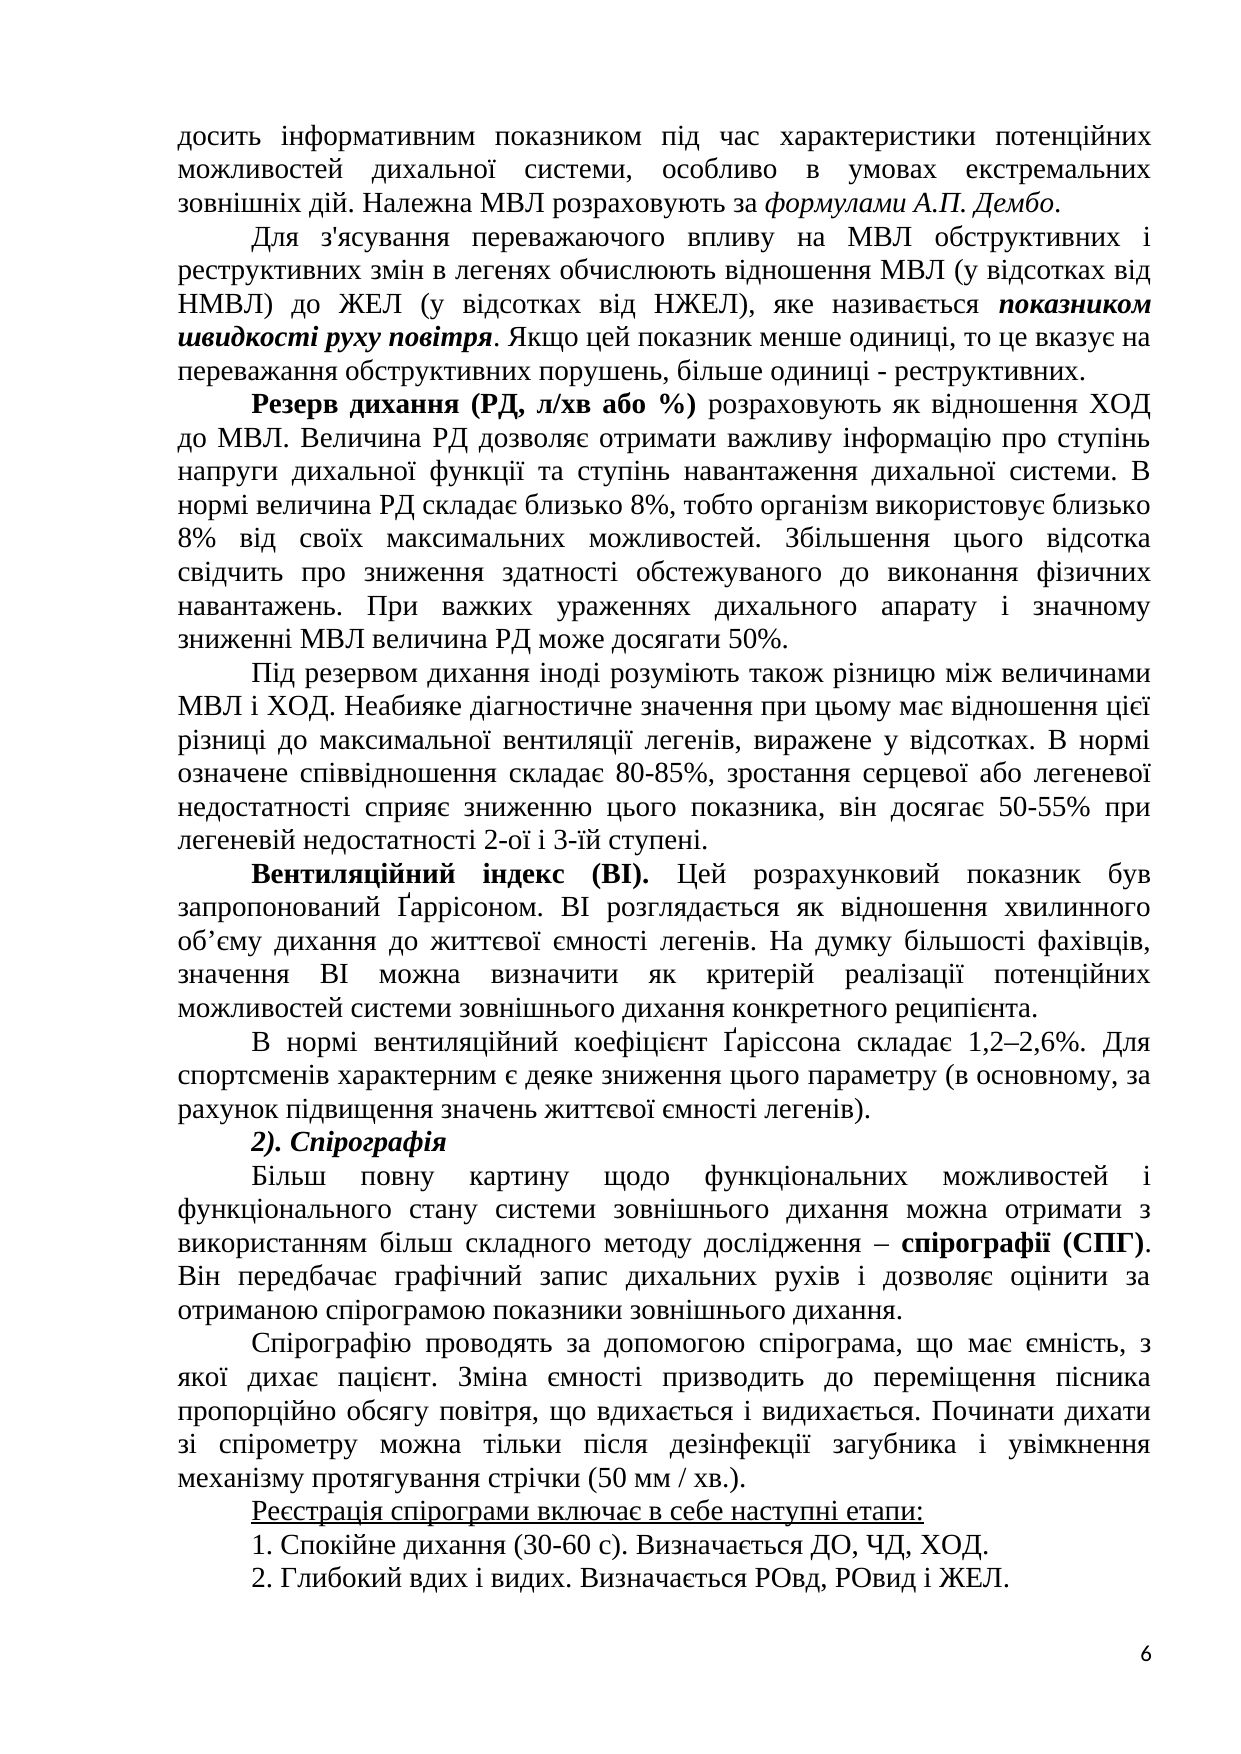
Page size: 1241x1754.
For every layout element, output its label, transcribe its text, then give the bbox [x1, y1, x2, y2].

text 2. Глибокий вдих і видих. Визначається РОвд, РОвид і ЖЕЛ. [177, 1560, 1152, 1594]
text 2). Спірографія [177, 1124, 1152, 1158]
text Резерв дихання (РД, л/хв або %) розраховують як відношення ХОД до МВЛ. Величина РД дозволяє отримати важливу інформацію про ступінь напруги дихальної функції та ступінь навантаження дихальної системи. В нормі величина РД складає близько 8%, тобто організм використовує близько 8% від своїх максимальних можливостей. Збільшення цього відсотка свідчить про зниження здатності обстежуваного до виконання фізичних навантажень. При важких ураженнях дихального апарату і значному зниженні МВЛ величина РД може досягати 50%. [177, 386, 1152, 655]
text 1. Спокійне дихання (30-60 с). Визначається ДО, ЧД, ХОД. [177, 1527, 1152, 1560]
text Реєстрація спірограми включає в себе наступні етапи: [177, 1493, 1152, 1527]
text Більш повну картину щодо функціональних можливостей і функціонального стану системи зовнішнього дихання можна отримати з використанням більш складного методу дослідження – спірографії (СПГ). Він передбачає графічний запис дихальних рухів і дозволяє оцінити за отриманою спірограмою показники зовнішнього дихання. [177, 1158, 1152, 1326]
text Спірографію проводять за допомогою спірограма, що має ємність, з якої дихає пацієнт. Зміна ємності призводить до переміщення пісника пропорційно обсягу повітря, що вдихається і видихається. Починати дихати зі спірометру можна тільки після дезінфекції загубника і увімкнення механізму протягування стрічки (50 мм / хв.). [177, 1326, 1152, 1493]
text Під резервом дихання іноді розуміють також різницю між величинами МВЛ і ХОД. Неабияке діагностичне значення при цьому має відношення цієї різниці до максимальної вентиляції легенів, виражене у відсотках. В нормі означене співвідношення складає 80-85%, зростання серцевої або легеневої недостатності сприяє зниженню цього показника, він досягає 50-55% при легеневій недостатності 2-ої і 3-їй ступені. [177, 655, 1152, 856]
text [177, 118, 1152, 219]
text В нормі вентиляційний коефіцієнт Ґаріссона складає 1,2–2,6%. Для спортсменів характерним є деяке зниження цього параметру (в основному, за рахунок підвищення значень життєвої ємності легенів). [177, 1024, 1152, 1124]
text Вентиляційний індекс (ВІ). Цей розрахунковий показник був запропонований Ґаррісоном. ВІ розглядається як відношення хвилинного об’єму дихання до життєвої ємності легенів. На думку більшості фахівців, значення ВІ можна визначити як критерій реалізації потенційних можливостей системи зовнішнього дихання конкретного реципієнта. [177, 856, 1152, 1024]
text Для з'ясування переважаючого впливу на МВЛ обструктивних і реструктивних змін в легенях обчислюють відношення МВЛ (у відсотках від НМВЛ) до ЖЕЛ (у відсотках від НЖЕЛ), яке називається показником швидкості руху повітря. Якщо цей показник менше одиниці, то це вказує на переважання обструктивних порушень, більше одиниці - реструктивних. [177, 219, 1152, 386]
